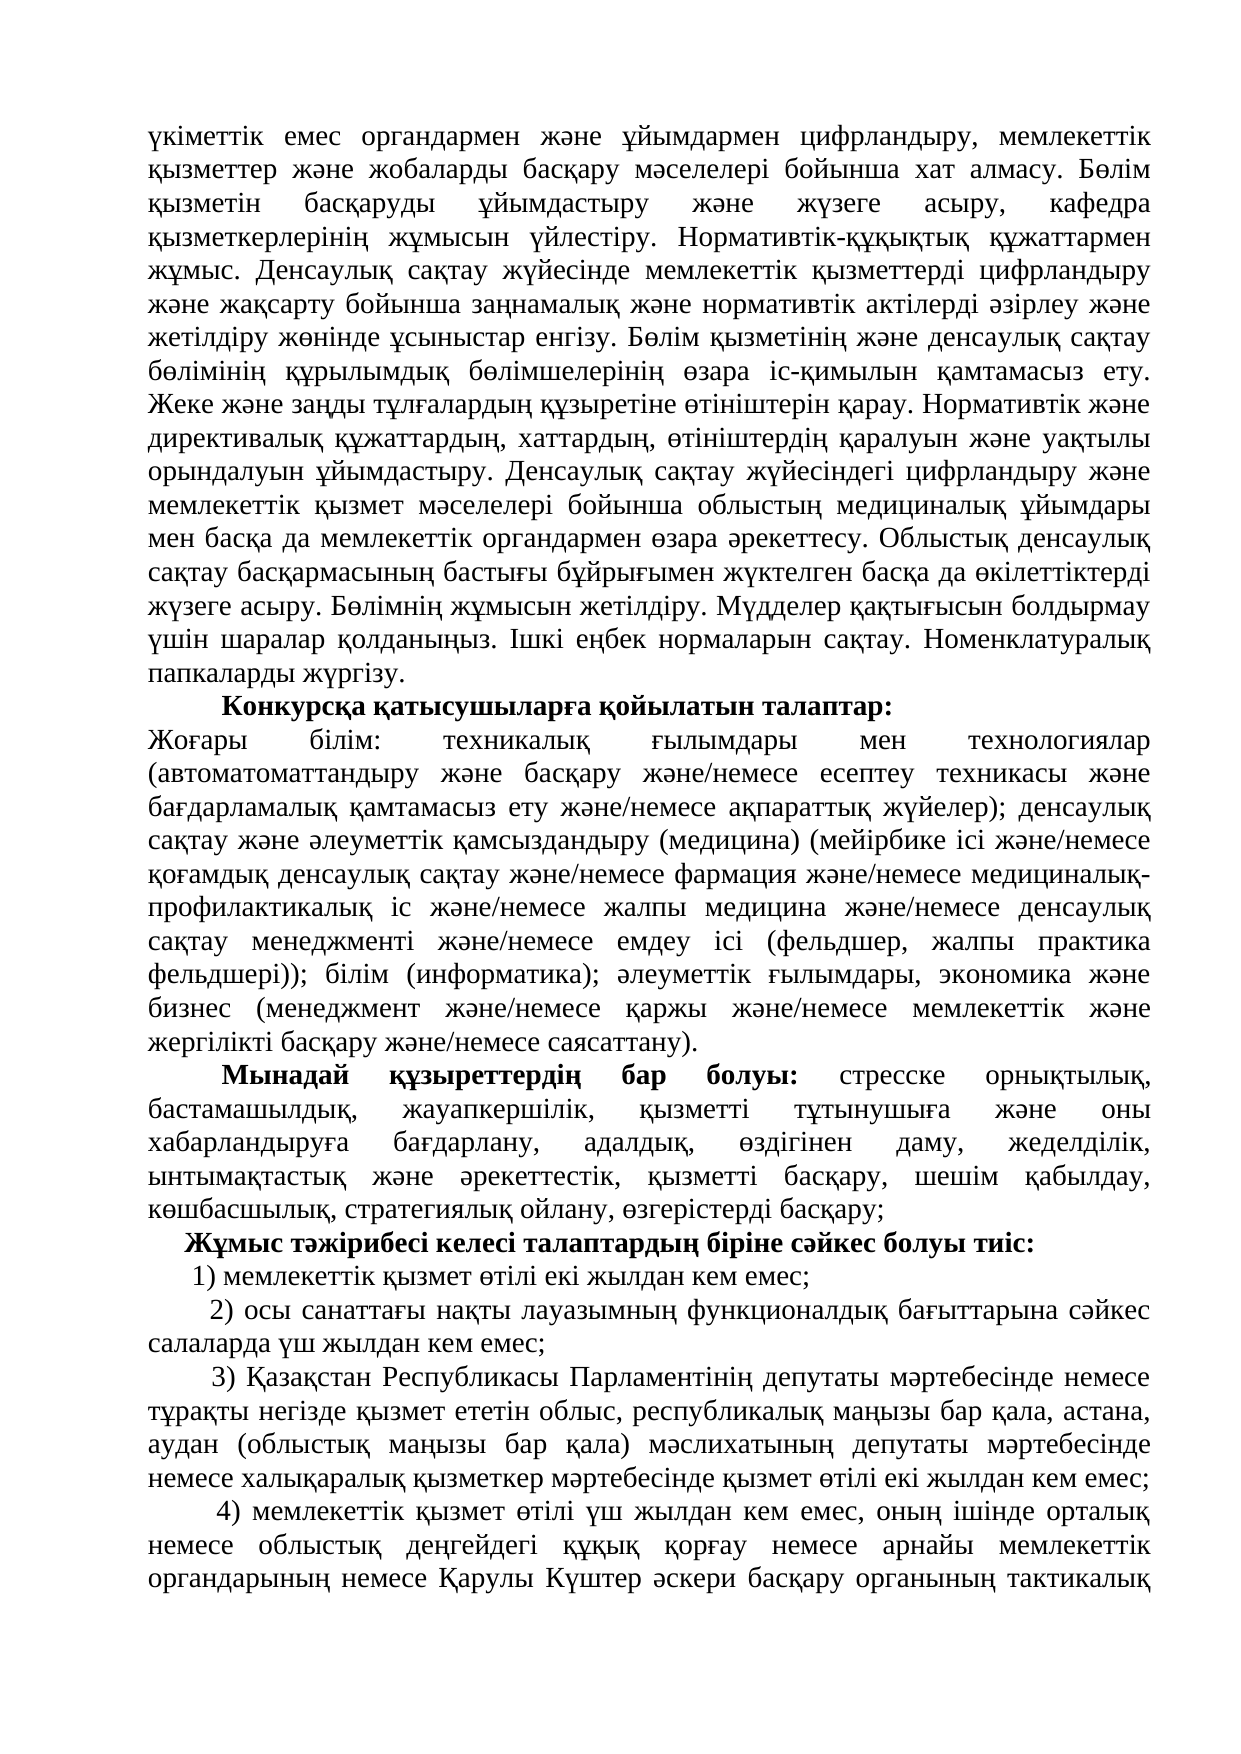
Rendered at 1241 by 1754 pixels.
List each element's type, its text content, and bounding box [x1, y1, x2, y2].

text Мынадай құзыреттердің бар болуы: стресске орнықтылық, бастамашылдық, жауапкершілік, қызметті тұтынушыға және оны хабарландыруға бағдарлану, адалдық, өздігінен даму, жеделділік, ынтымақтастық және әрекеттестік, қызметті басқару, шешім қабылдау, көшбасшылық, стратегиялық ойлану, өзгерістерді басқару; [148, 1057, 1152, 1225]
text Жоғары білім: техникалық ғылымдары мен технологиялар (автоматоматтандыру және басқару және/немесе есептеу техникасы және бағдарламалық қамтамасыз ету және/немесе ақпараттық жүйелер); денсаулық сақтау және әлеуметтік қамсыздандыру (медицина) (мейірбике ісі және/немесе қоғамдық денсаулық сақтау және/немесе фармация және/немесе медициналық-профилактикалық іс және/немесе жалпы медицина және/немесе денсаулық сақтау менеджменті және/немесе емдеу ісі (фельдшер, жалпы практика фельдшері)); білім (информатика); әлеуметтік ғылымдары, экономика және бизнес (менеджмент және/немесе қаржы және/немесе мемлекеттік және жергілікті басқару және/немесе саясаттану). [148, 722, 1152, 1057]
text 2) осы санаттағы нақты лауазымның функционалдық бағыттарына сәйкес салаларда үш жылдан кем емес; [148, 1292, 1152, 1359]
text Конкурсқа қатысушыларға қойылатын талаптар: [148, 688, 1152, 722]
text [148, 118, 1152, 688]
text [148, 1493, 1152, 1594]
text 1) мемлекеттік қызмет өтілі екі жылдан кем емес; [148, 1258, 1152, 1292]
text 3) Қазақстан Республикасы Парламентінің депутаты мәртебесінде немесе тұрақты негізде қызмет ететін облыс, республикалық маңызы бар қала, астана, аудан (облыстық маңызы бар қала) мәслихатының депутаты мәртебесінде немесе халықаралық қызметкер мәртебесінде қызмет өтілі екі жылдан кем емес; [148, 1359, 1152, 1493]
text Жұмыс тәжірибесі келесі талаптардың біріне сәйкес болуы тиіс: [148, 1225, 1152, 1258]
